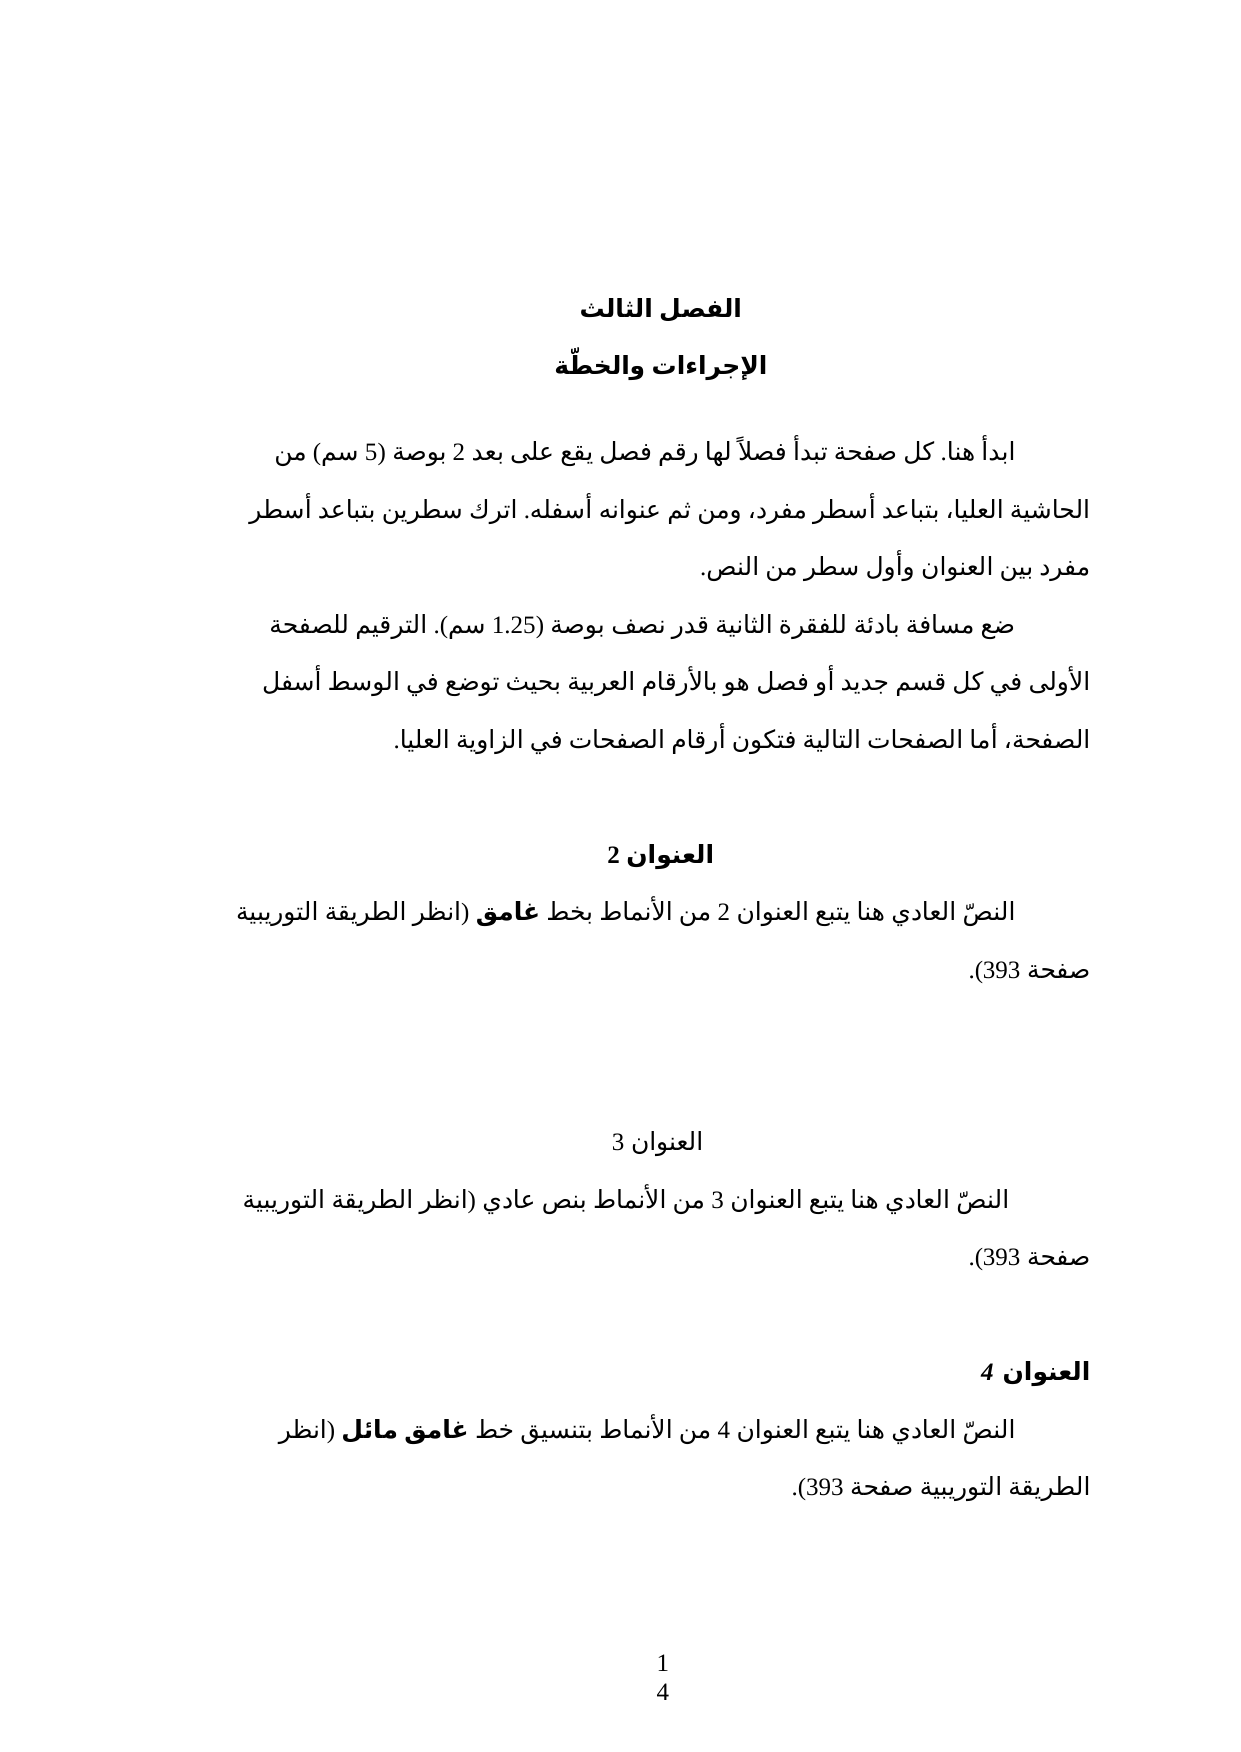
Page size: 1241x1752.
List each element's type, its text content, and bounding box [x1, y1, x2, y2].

subtitle الفصل الثالث الإجراءات والخطّة [225, 294, 1090, 380]
text ضع مسافة بادئة للفقرة الثانية قدر نصف بوصة (1.25 سم). الترقيم للصفحة الأولى في كل قسم جديد أو فصل هو بالأرقام العربية بحيث توضع في الوسط أسفل الصفحة، أما الصفحات التالية فتكون أرقام الصفحات في الزاوية العليا. [225, 610, 1090, 754]
subtitle العنوان 3 [225, 1127, 1090, 1156]
text النصّ العادي هنا يتبع العنوان 3 من الأنماط بنص عادي (انظر الطريقة التوريبية صفحة 393). [225, 1185, 1090, 1271]
subtitle العنوان 4 [225, 1357, 1090, 1386]
text النصّ العادي هنا يتبع العنوان 4 من الأنماط بتنسيق خط غامق مائل (انظر الطريقة التوريبية صفحة 393). [225, 1415, 1090, 1501]
text ابدأ هنا. كل صفحة تبدأ فصلاً لها رقم فصل يقع على بعد 2 بوصة (5 سم) من الحاشية العليا، بتباعد أسطر مفرد، ومن ثم عنوانه أسفله. اترك سطرين بتباعد أسطر مفرد بين العنوان وأول سطر من النص. [225, 437, 1090, 581]
text النصّ العادي هنا يتبع العنوان 2 من الأنماط بخط غامق (انظر الطريقة التوريبية صفحة 393). [225, 897, 1090, 984]
subtitle العنوان 2 [225, 840, 1090, 869]
